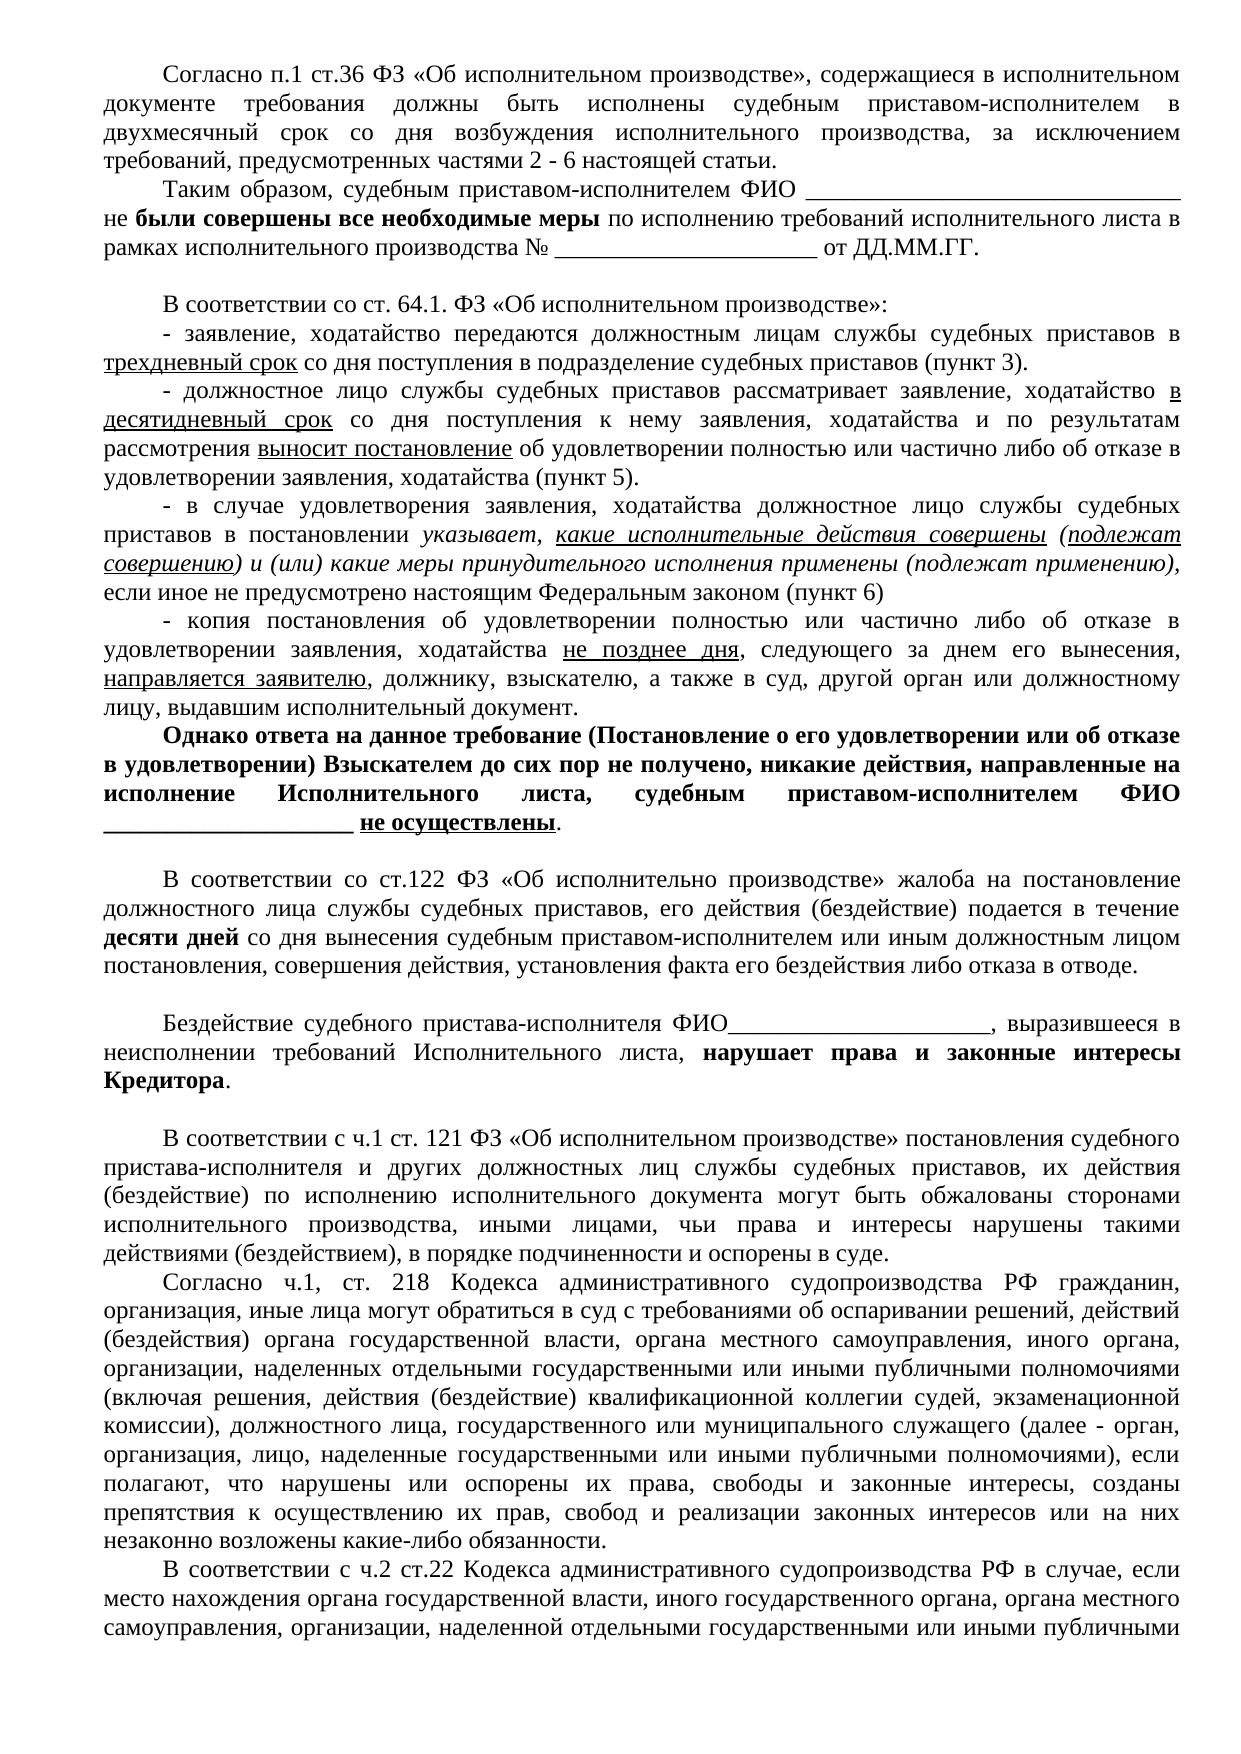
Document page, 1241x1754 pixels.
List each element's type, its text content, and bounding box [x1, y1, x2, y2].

text - должностное лицо службы судебных приставов рассматривает заявление, ходатайство в десятидневный срок со дня поступления к нему заявления, ходатайства и по результатам рассмотрения выносит постановление об удовлетворении полностью или частично либо об отказе в удовлетворении заявления, ходатайства (пункт 5). [103, 375, 1181, 490]
text Однако ответа на данное требование (Постановление о его удовлетворении или об отказе в удовлетворении) Взыскателем до сих пор не получено, никакие действия, направленные на исполнение Исполнительного листа, судебным приставом-исполнителем ФИО ____________________ не осуществлены. [103, 720, 1181, 835]
text В соответствии со ст.122 ФЗ «Об исполнительно производстве» жалоба на постановление должностного лица службы судебных приставов, его действия (бездействие) подается в течение десяти дней со дня вынесения судебным приставом-исполнителем или иным должностным лицом постановления, совершения действия, установления факта его бездействия либо отказа в отводе. [103, 864, 1181, 979]
text Бездействие судебного пристава-исполнителя ФИО_____________________, выразившееся в неисполнении требований Исполнительного листа, нарушает права и законные интересы Кредитора. [103, 1008, 1181, 1094]
text - в случае удовлетворения заявления, ходатайства должностное лицо службы судебных приставов в постановлении указывает, какие исполнительные действия совершены (подлежат совершению) и (или) какие меры принудительного исполнения применены (подлежат применению), если иное не предусмотрено настоящим Федеральным законом (пункт 6) [103, 490, 1181, 605]
text - заявление, ходатайство передаются должностным лицам службы судебных приставов в трехдневный срок со дня поступления в подразделение судебных приставов (пункт 3). [103, 318, 1181, 375]
text - копия постановления об удовлетворении полностью или частично либо об отказе в удовлетворении заявления, ходатайства не позднее дня, следующего за днем его вынесения, направляется заявителю, должнику, взыскателю, а также в суд, другой орган или должностному лицу, выдавшим исполнительный документ. [103, 605, 1181, 720]
text Таким образом, судебным приставом-исполнителем ФИО ______________________________ не были совершены все необходимые меры по исполнению требований исполнительного листа в рамках исполнительного производства № _____________________ от ДД.ММ.ГГ. [103, 174, 1181, 260]
text В соответствии со ст. 64.1. ФЗ «Об исполнительном производстве»: [103, 289, 1181, 318]
text В соответствии с ч.1 ст. 121 ФЗ «Об исполнительном производстве» постановления судебного пристава-исполнителя и других должностных лиц службы судебных приставов, их действия (бездействие) по исполнению исполнительного документа могут быть обжалованы сторонами исполнительного производства, иными лицами, чьи права и интересы нарушены такими действиями (бездействием), в порядке подчиненности и оспорены в суде. [103, 1123, 1181, 1267]
text Согласно ч.1, ст. 218 Кодекса административного судопроизводства РФ гражданин, организация, иные лица могут обратиться в суд с требованиями об оспаривании решений, действий (бездействия) органа государственной власти, органа местного самоуправления, иного органа, организации, наделенных отдельными государственными или иными публичными полномочиями (включая решения, действия (бездействие) квалификационной коллегии судей, экзаменационной комиссии), должностного лица, государственного или муниципального служащего (далее - орган, организация, лицо, наделенные государственными или иными публичными полномочиями), если полагают, что нарушены или оспорены их права, свободы и законные интересы, созданы препятствия к осуществлению их прав, свобод и реализации законных интересов или на них незаконно возложены какие-либо обязанности. [103, 1267, 1181, 1554]
text Согласно п.1 ст.36 ФЗ «Об исполнительном производстве», содержащиеся в исполнительном документе требования должны быть исполнены судебным приставом-исполнителем в двухмесячный срок со дня возбуждения исполнительного производства, за исключением требований, предусмотренных частями 2 - 6 настоящей статьи. [103, 59, 1181, 174]
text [103, 1554, 1181, 1640]
